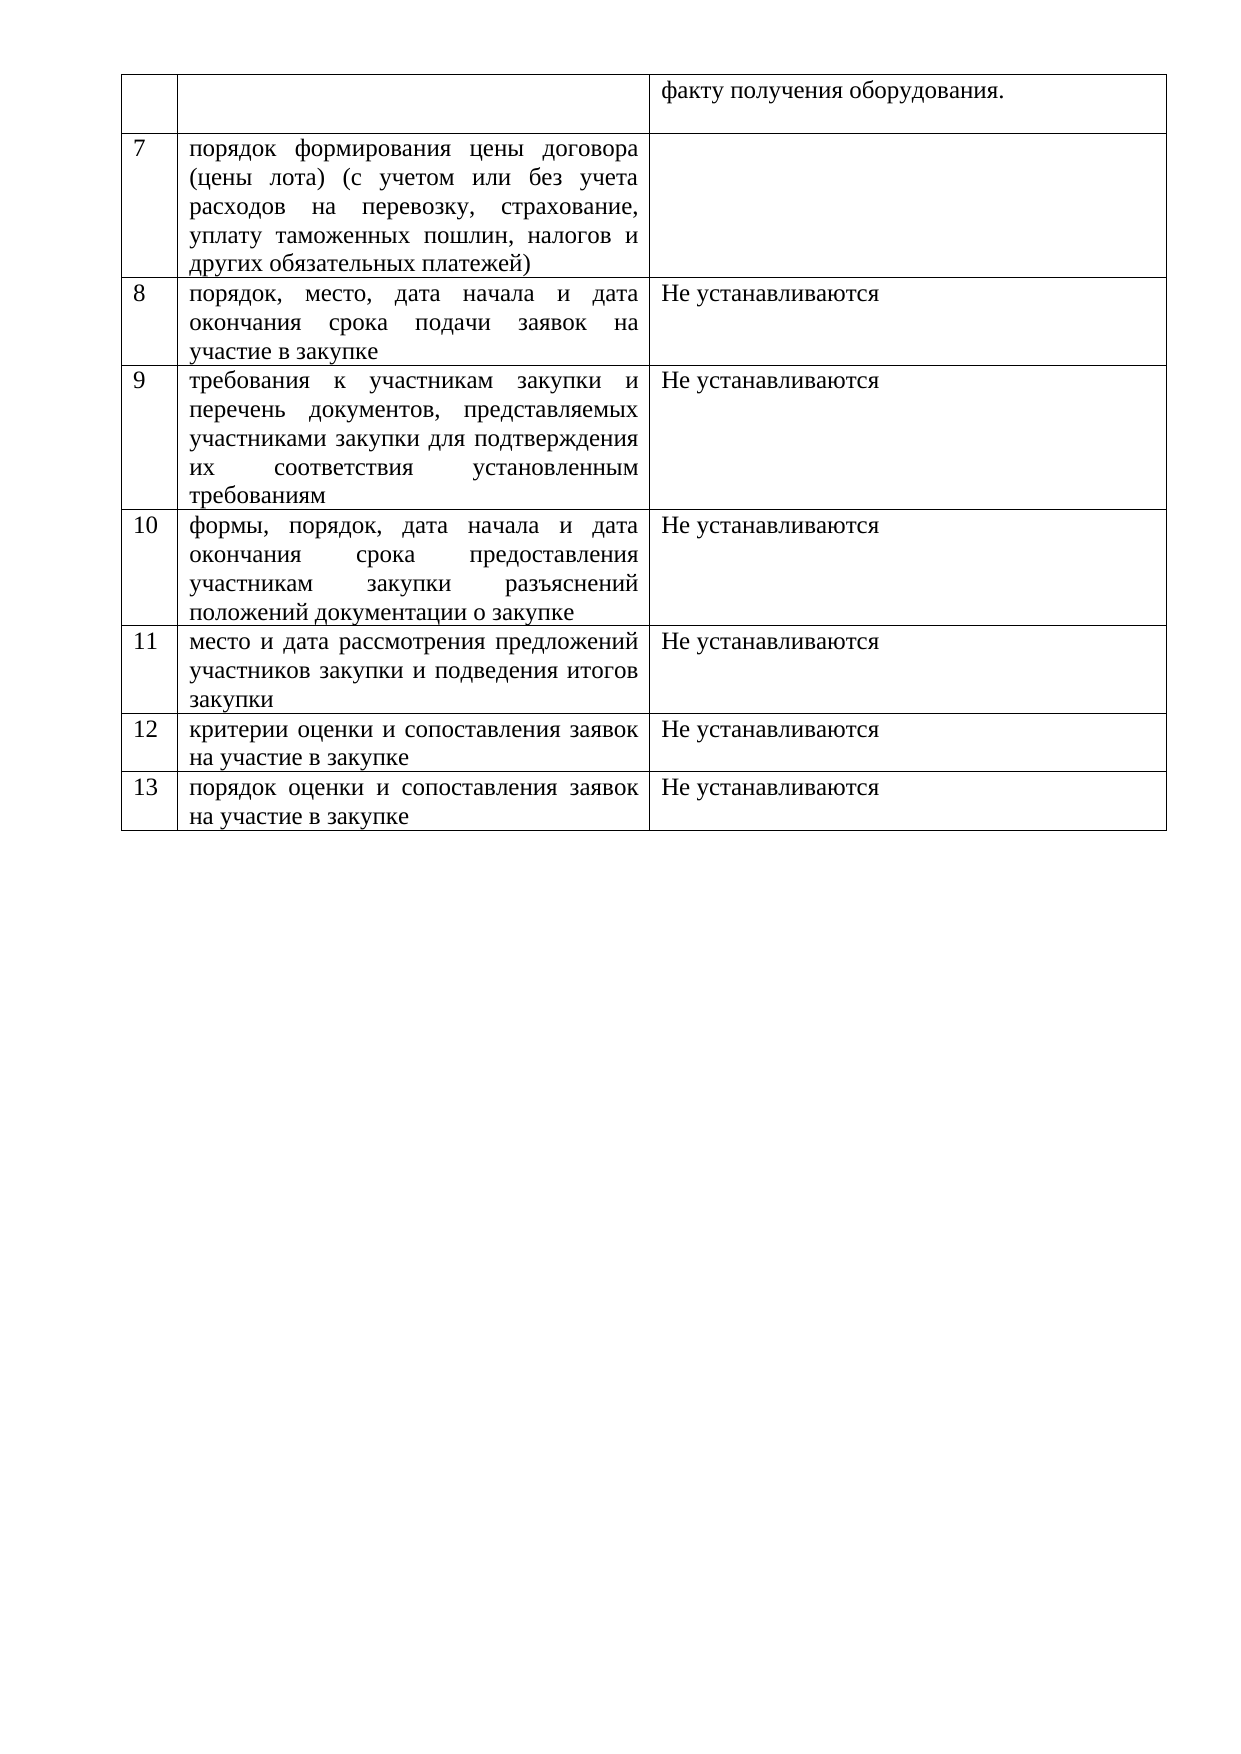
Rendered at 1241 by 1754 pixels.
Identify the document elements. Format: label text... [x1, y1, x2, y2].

table_cell Не устанавливаются [650, 626, 1166, 713]
table_cell 13 [122, 772, 177, 830]
table_cell порядок формирования цены договора (цены лота) (с учетом или без учета расходов на перевозку, страхование, уплату таможенных пошлин, налогов и других обязательных платежей) [178, 134, 649, 277]
table_cell требования к участникам закупки и перечень документов, представляемых участниками закупки для подтверждения их соответствия установленным требованиям [178, 366, 649, 509]
table_cell [650, 134, 1166, 277]
table_cell 12 [122, 714, 177, 771]
table_cell Не устанавливаются [650, 366, 1166, 509]
table_cell Не устанавливаются [650, 714, 1166, 771]
table_cell формы, порядок, дата начала и дата окончания срока предоставления участникам закупки разъяснений положений документации о закупке [178, 510, 649, 625]
table_cell Не устанавливаются [650, 772, 1166, 830]
table_cell 9 [122, 366, 177, 509]
table_cell критерии оценки и сопоставления заявок на участие в закупке [178, 714, 649, 771]
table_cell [178, 75, 649, 132]
table_cell 10 [122, 510, 177, 625]
table_cell Не устанавливаются [650, 510, 1166, 625]
table_cell место и дата рассмотрения предложений участников закупки и подведения итогов закупки [178, 626, 649, 713]
table_cell порядок оценки и сопоставления заявок на участие в закупке [178, 772, 649, 830]
table_cell 6 [122, 75, 177, 132]
table_cell Не устанавливаются [650, 278, 1166, 364]
table_cell 8 [122, 278, 177, 364]
table_cell порядок, место, дата начала и дата окончания срока подачи заявок на участие в закупке [178, 278, 649, 364]
table_cell 11 [122, 626, 177, 713]
table_cell 7 [122, 134, 177, 277]
